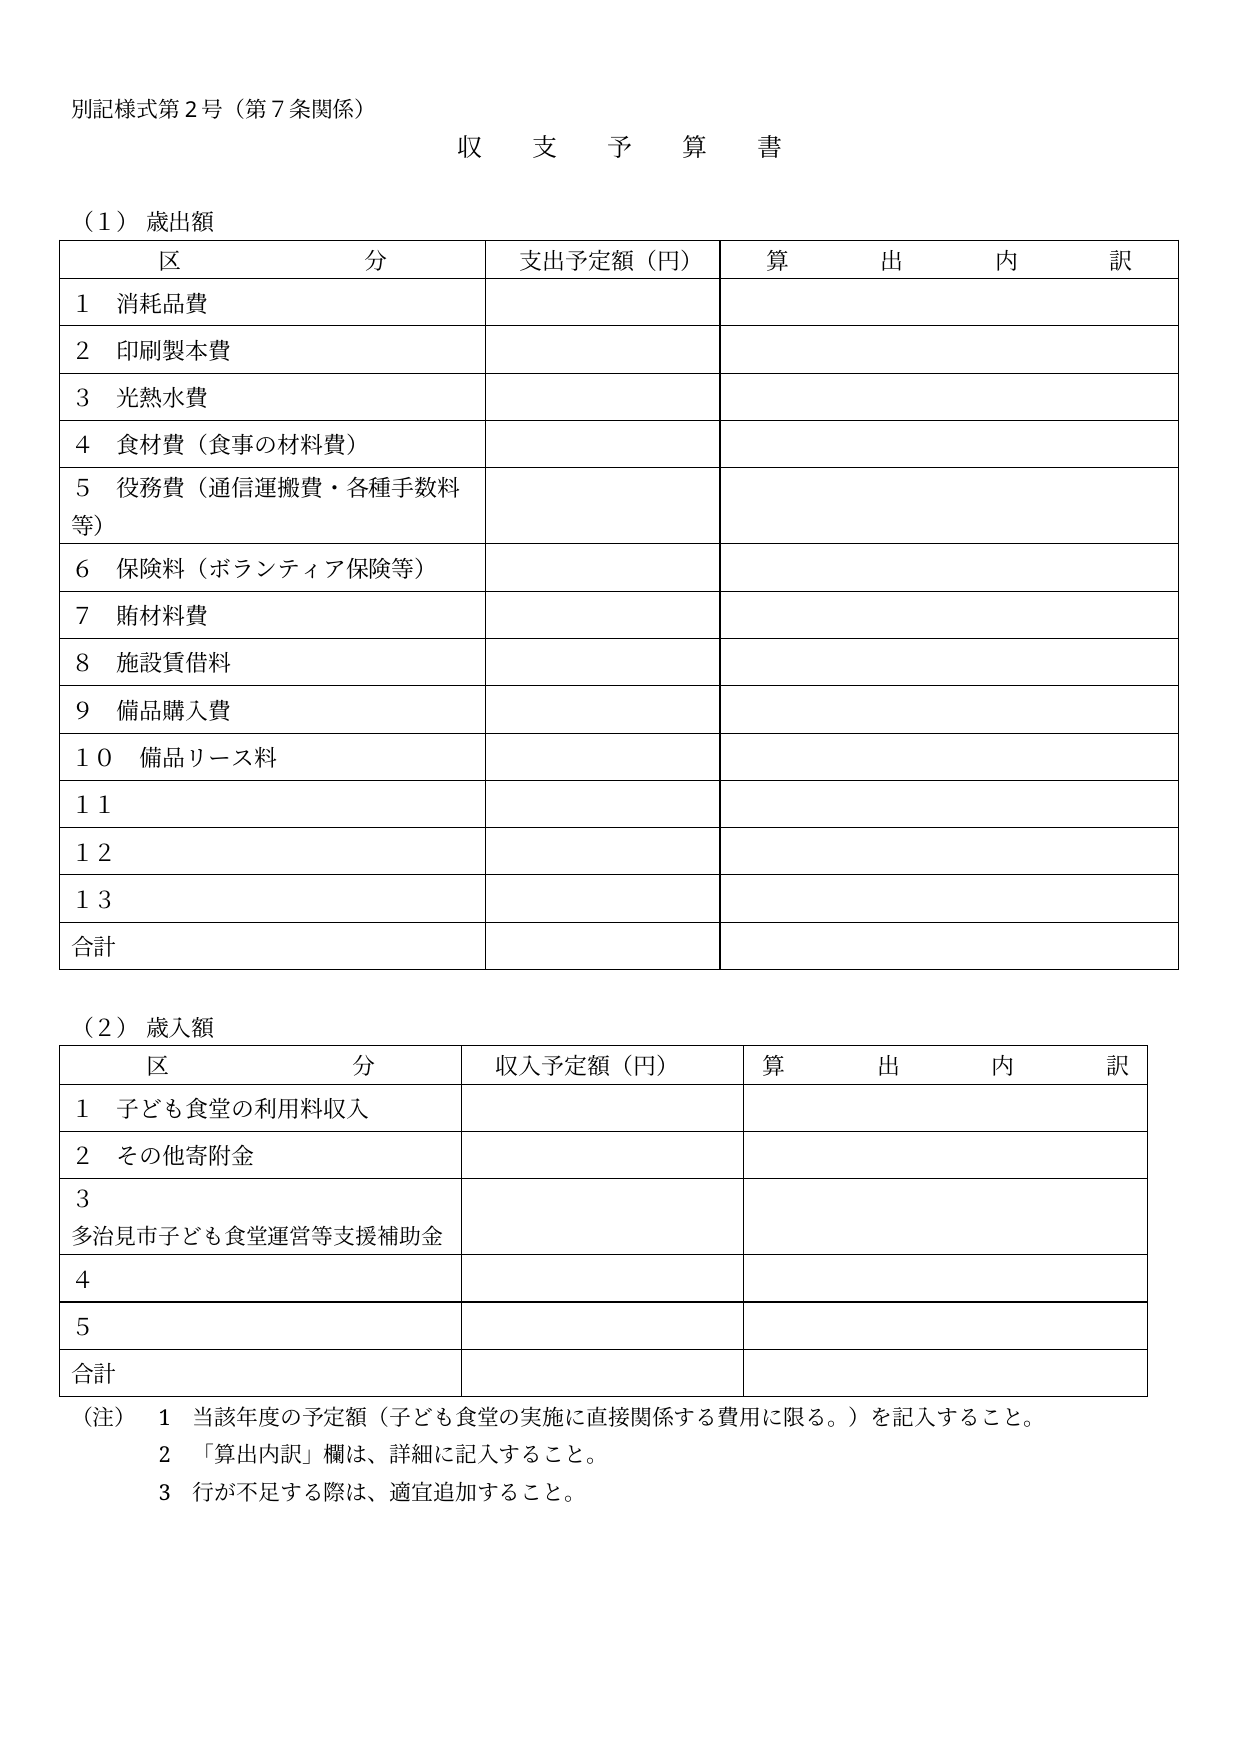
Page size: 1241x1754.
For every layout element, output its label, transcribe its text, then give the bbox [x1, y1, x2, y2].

table_cell [486, 828, 719, 874]
table_cell [721, 279, 1178, 325]
table_cell [721, 544, 1178, 591]
table_cell [486, 875, 719, 922]
text 3 行が不足する際は、適宜追加すること。 [71, 1472, 1169, 1509]
table_header 支出予定額（円） [486, 241, 719, 278]
list 歳出額 [71, 202, 1169, 239]
table_cell ７ 賄材料費 [60, 592, 485, 638]
table_cell [486, 544, 719, 591]
table_cell [486, 468, 719, 543]
table_cell [721, 781, 1178, 827]
table_cell [721, 326, 1178, 373]
text 別記様式第2号（第７条関係） [71, 89, 1169, 127]
table_cell ２ 印刷製本費 [60, 326, 485, 373]
text （注） 1 当該年度の予定額（子ども食堂の実施に直接関係する費用に限る。）を記入すること。 [71, 1397, 1169, 1434]
table_header 算 出 内 訳 [744, 1046, 1147, 1083]
table_cell ９ 備品購入費 [60, 686, 485, 732]
table_cell [486, 639, 719, 685]
table_cell [744, 1303, 1147, 1349]
table_cell 合計 [60, 1350, 461, 1396]
text 2 「算出内訳」欄は、詳細に記入すること。 [71, 1434, 1169, 1472]
table_cell ４ 食材費（食事の材料費） [60, 421, 485, 467]
table_cell ８ 施設賃借料 [60, 639, 485, 685]
table_cell [486, 326, 719, 373]
table_header 算 出 内 訳 [721, 241, 1178, 278]
table_cell [744, 1350, 1147, 1396]
table_cell [721, 734, 1178, 780]
table_cell [721, 923, 1178, 969]
table_cell １２ [60, 828, 485, 874]
table_header 区 分 [60, 1046, 461, 1083]
table_cell [486, 279, 719, 325]
table_cell １０ 備品リース料 [60, 734, 485, 780]
table_cell [486, 734, 719, 780]
table_cell ４ [60, 1255, 461, 1301]
table_cell 合計 [60, 923, 485, 969]
table_cell [486, 686, 719, 732]
table_cell [462, 1085, 743, 1131]
table_cell １１ [60, 781, 485, 827]
table_cell [721, 686, 1178, 732]
list 歳入額 [71, 1007, 1169, 1045]
table_cell [744, 1132, 1147, 1178]
table_header 区 分 [60, 241, 485, 278]
text 収 支 予 算 書 [71, 127, 1169, 164]
table_cell ２ その他寄附金 [60, 1132, 461, 1178]
table_cell ３ 光熱水費 [60, 374, 485, 420]
table_cell ６ 保険料（ボランティア保険等） [60, 544, 485, 591]
table_cell ５ 役務費（通信運搬費・各種手数料等） [60, 468, 485, 543]
table_cell [744, 1085, 1147, 1131]
table_cell [721, 468, 1178, 543]
table_cell [486, 923, 719, 969]
table_cell [744, 1255, 1147, 1301]
table_cell [721, 639, 1178, 685]
table_header 収入予定額（円） [462, 1046, 743, 1083]
table_cell [462, 1303, 743, 1349]
table_cell [721, 421, 1178, 467]
table_cell ３ 多治見市子ども食堂運営等支援補助金 [60, 1179, 461, 1254]
table_cell [721, 828, 1178, 874]
table_cell [486, 781, 719, 827]
table_cell １ 消耗品費 [60, 279, 485, 325]
table_cell [721, 374, 1178, 420]
table_cell １ 子ども食堂の利用料収入 [60, 1085, 461, 1131]
table_cell [486, 374, 719, 420]
table_cell １３ [60, 875, 485, 922]
table_cell ５ [60, 1303, 461, 1349]
table_cell [721, 592, 1178, 638]
table_cell [462, 1350, 743, 1396]
table_cell [462, 1132, 743, 1178]
table_cell [462, 1255, 743, 1301]
table_cell [486, 421, 719, 467]
table_cell [486, 592, 719, 638]
table_cell [744, 1179, 1147, 1254]
table_cell [721, 875, 1178, 922]
table_cell [462, 1179, 743, 1254]
